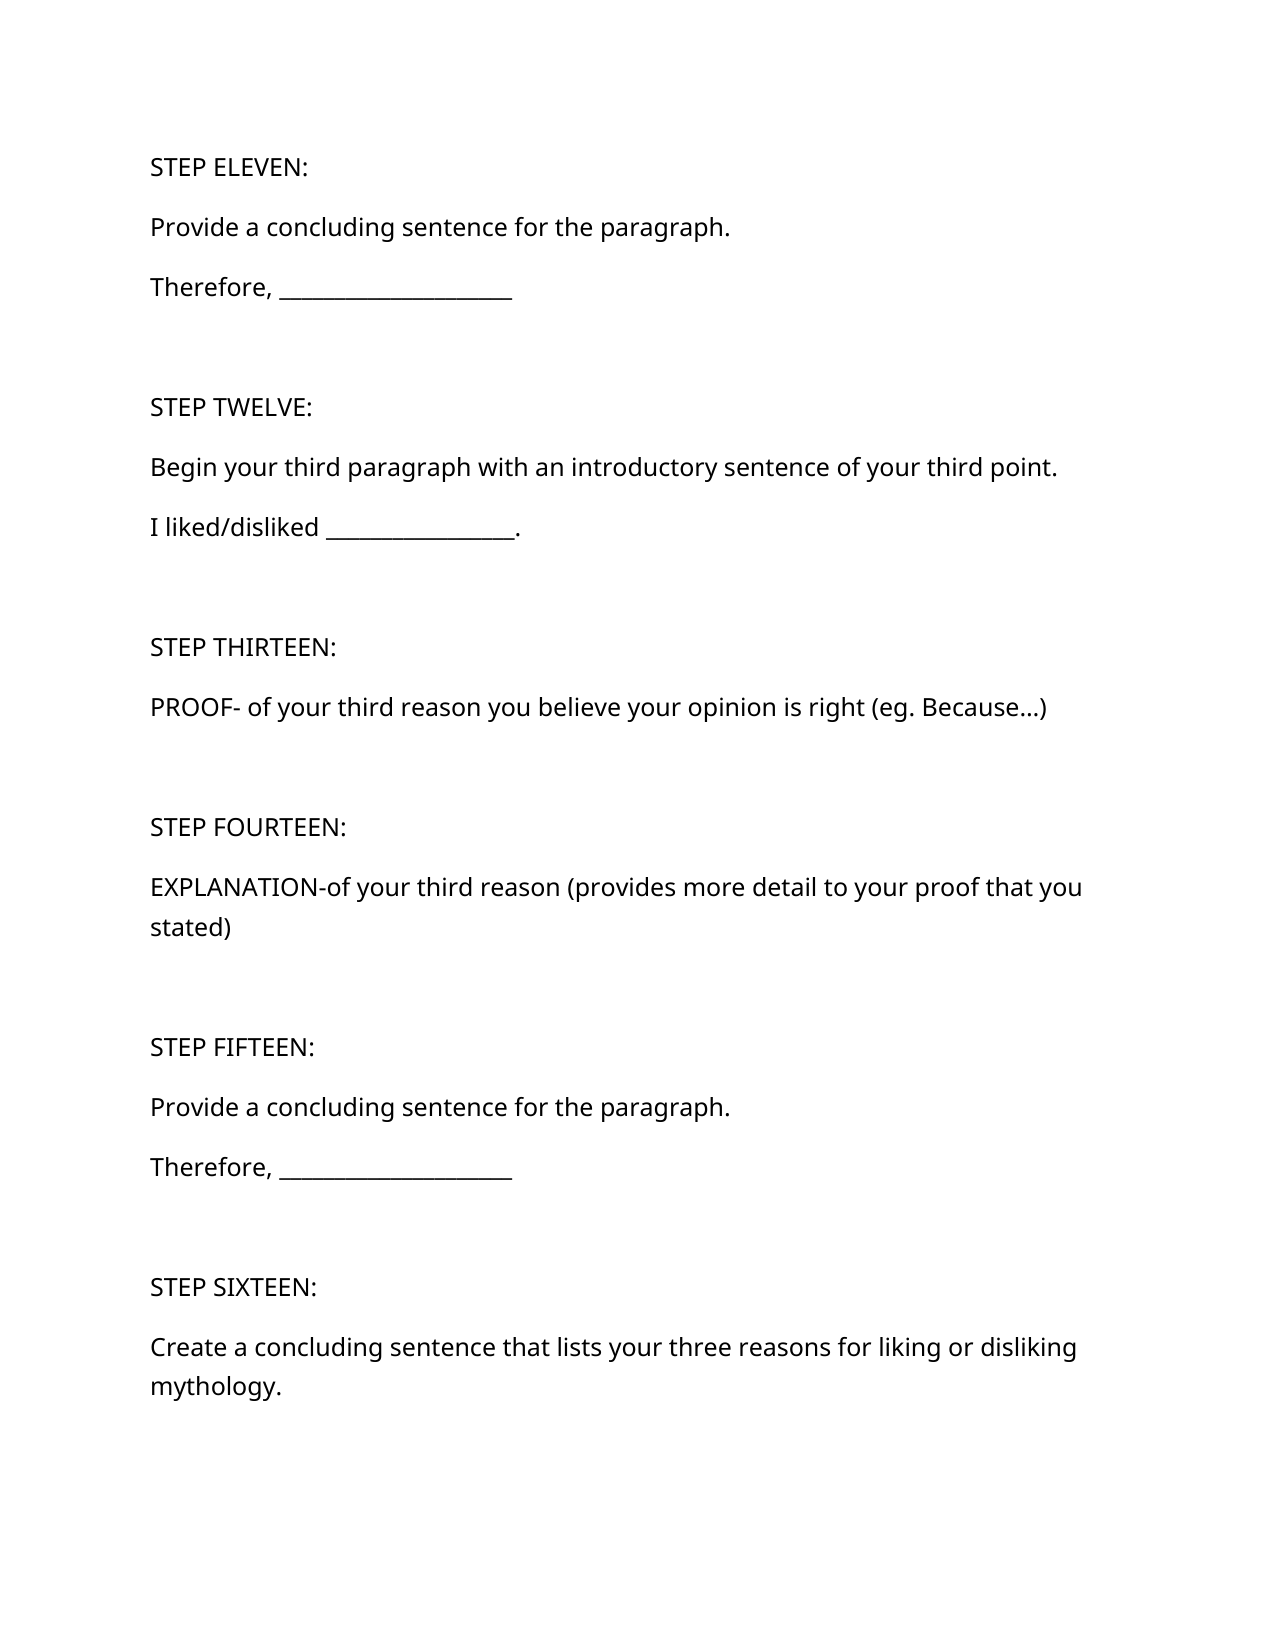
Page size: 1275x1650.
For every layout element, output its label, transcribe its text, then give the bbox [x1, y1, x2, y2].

text PROOF- of your third reason you believe your opinion is right (eg. Because…) [150, 690, 1125, 724]
text STEP THIRTEEN: [150, 630, 1125, 664]
text STEP FOURTEEN: [150, 810, 1125, 844]
text STEP ELEVEN: [150, 150, 1125, 184]
text Provide a concluding sentence for the paragraph. [150, 1089, 1125, 1123]
text Provide a concluding sentence for the paragraph. [150, 210, 1125, 244]
text I liked/disliked _________________. [150, 510, 1125, 544]
text Therefore, _____________________ [150, 1149, 1125, 1183]
text STEP FIFTEEN: [150, 1029, 1125, 1063]
text Therefore, _____________________ [150, 270, 1125, 304]
text STEP TWELVE: [150, 390, 1125, 424]
text Begin your third paragraph with an introductory sentence of your third point. [150, 450, 1125, 484]
text STEP SIXTEEN: [150, 1269, 1125, 1303]
text Create a concluding sentence that lists your three reasons for liking or disliking mythology. [150, 1329, 1125, 1402]
text EXPLANATION-of your third reason (provides more detail to your proof that you stated) [150, 870, 1125, 943]
